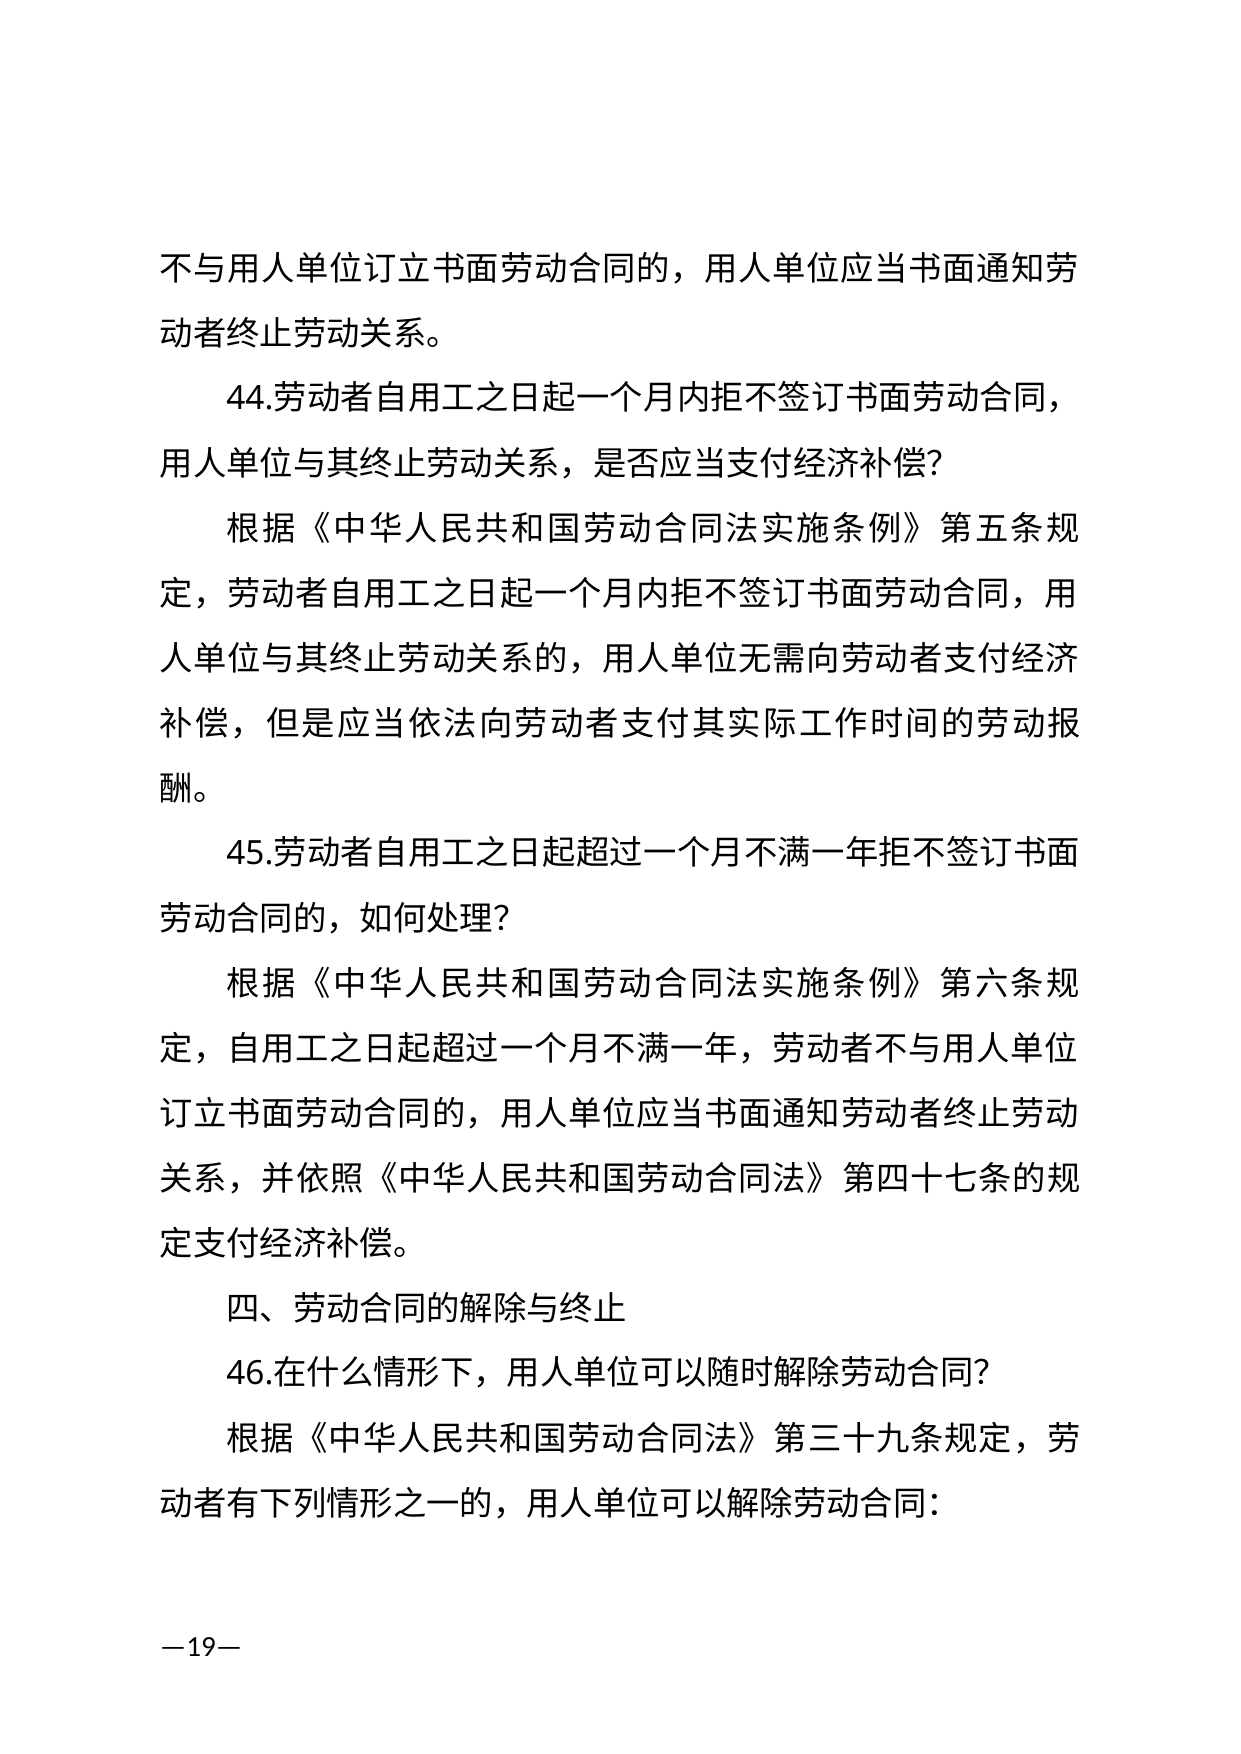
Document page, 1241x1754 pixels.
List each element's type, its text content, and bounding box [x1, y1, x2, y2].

text 45.劳动者自用工之日起超过一个月不满一年拒不签订书面劳动合同的，如何处理？ [159, 818, 1081, 948]
text 46.在什么情形下，用人单位可以随时解除劳动合同？ [159, 1338, 1081, 1403]
text 根据《中华人民共和国劳动合同法》第三十九条规定，劳动者有下列情形之一的，用人单位可以解除劳动合同： [159, 1403, 1081, 1533]
text 44.劳动者自用工之日起一个月内拒不签订书面劳动合同，用人单位与其终止劳动关系，是否应当支付经济补偿？ [159, 363, 1081, 493]
text 根据《中华人民共和国劳动合同法实施条例》第五条规定，劳动者自用工之日起一个月内拒不签订书面劳动合同，用人单位与其终止劳动关系的，用人单位无需向劳动者支付经济补偿，但是应当依法向劳动者支付其实际工作时间的劳动报酬。 [159, 493, 1081, 818]
text 根据《中华人民共和国劳动合同法实施条例》第六条规定，自用工之日起超过一个月不满一年，劳动者不与用人单位订立书面劳动合同的，用人单位应当书面通知劳动者终止劳动关系，并依照《中华人民共和国劳动合同法》第四十七条的规定支付经济补偿。 [159, 948, 1081, 1273]
subtitle 四、劳动合同的解除与终止 [159, 1273, 1081, 1338]
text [159, 233, 1081, 363]
